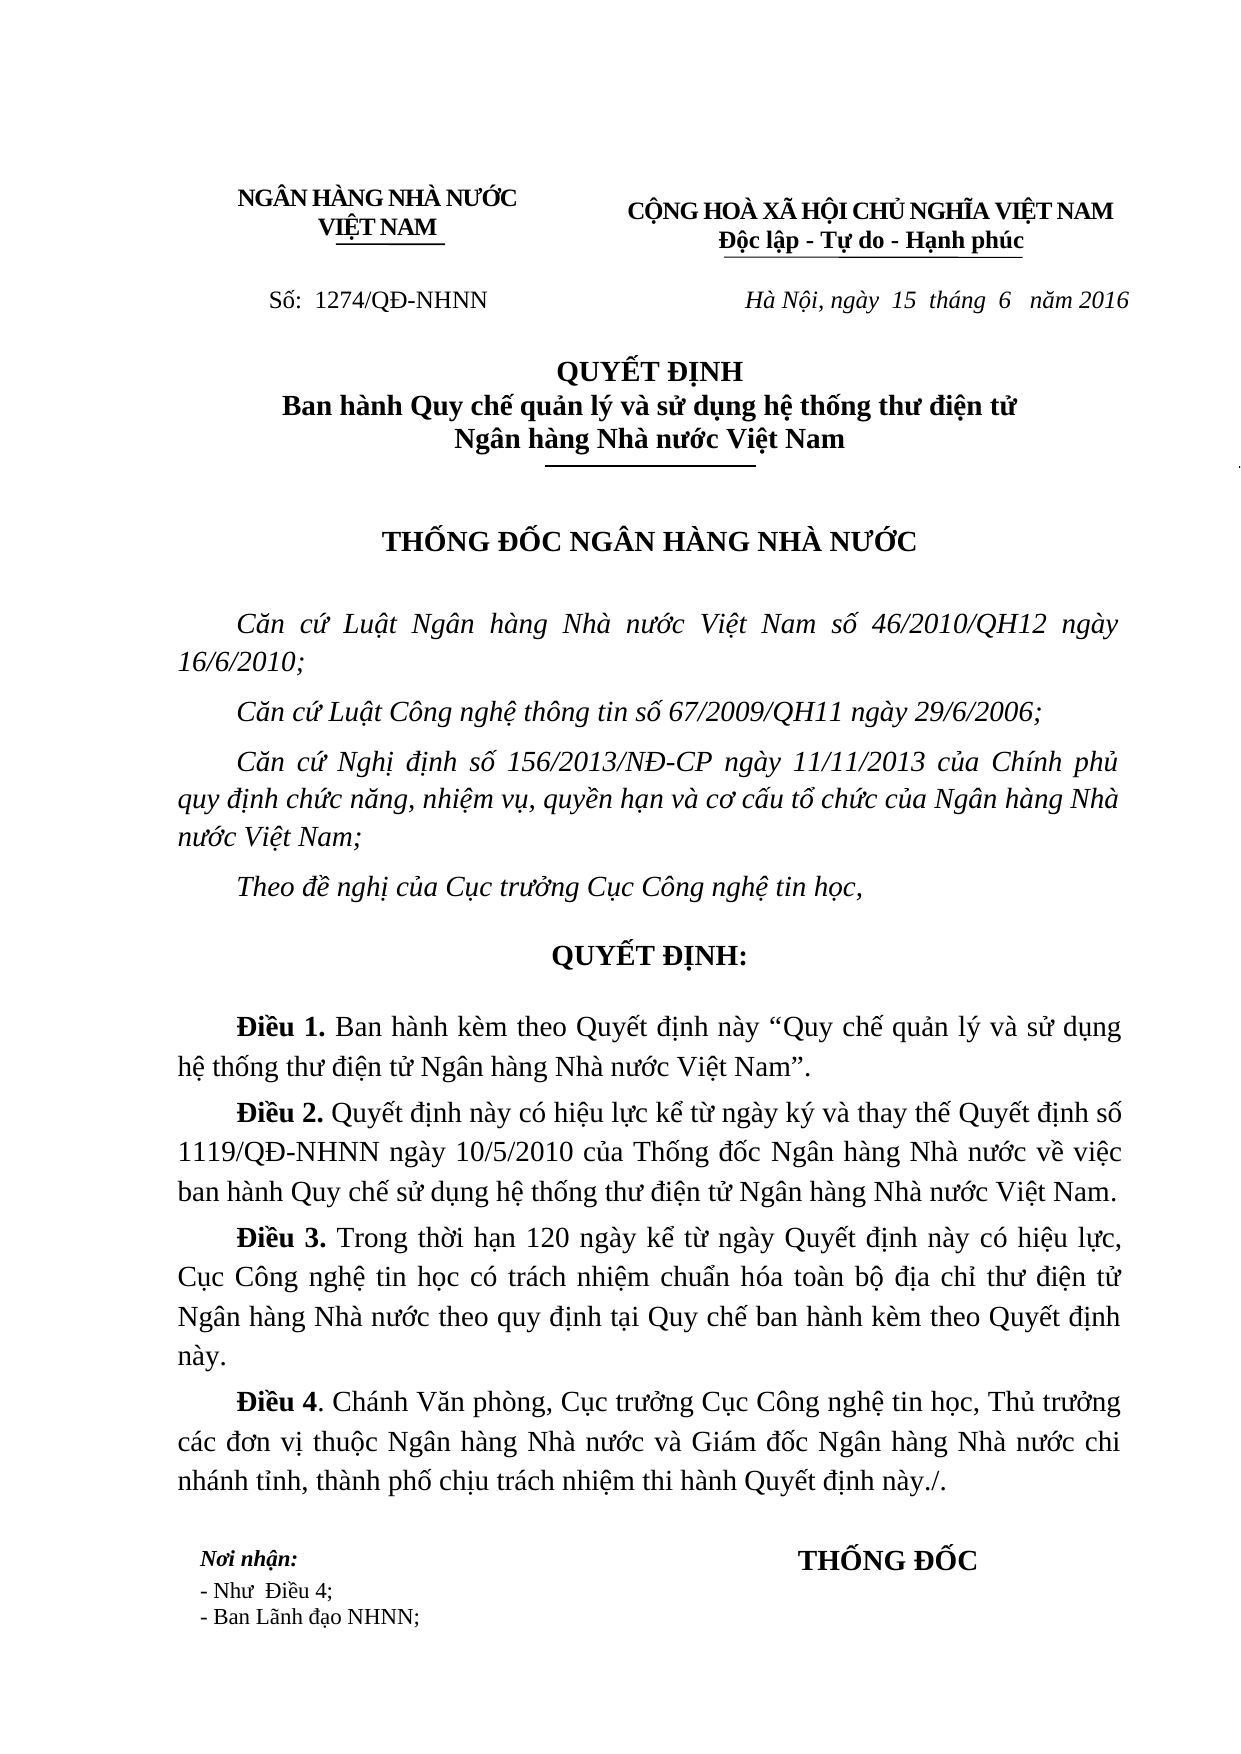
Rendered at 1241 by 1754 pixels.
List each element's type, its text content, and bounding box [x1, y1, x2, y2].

table_header NGÂN HÀNG NHÀ NƯỚC VIỆT NAM [157, 184, 599, 273]
text QUYẾT ĐỊNH: [177, 934, 1122, 973]
text Căn cứ Luật Ngân hàng Nhà nước Việt Nam số 46/2010/QH12 ngày 16/6/2010; [177, 604, 1122, 679]
text Theo đề nghị của Cục trưởng Cục Công nghệ tin học, [177, 866, 1122, 904]
text QuyẾt ĐỊNH [177, 354, 1122, 388]
text Điều 2. Quyết định này có hiệu lực kể từ ngày ký và thay thế Quyết định số 1119/QĐ-NHNN ngày 10/5/2010 của Thống đốc Ngân hàng Nhà nước về việc ban hành Quy chế sử dụng hệ thống thư điện tử Ngân hàng Nhà nước Việt Nam. [177, 1090, 1122, 1209]
text Điều 4. Chánh Văn phòng, Cục trưởng Cục Công nghệ tin học, Thủ trưởng các đơn vị thuộc Ngân hàng Nhà nước và Giám đốc Ngân hàng Nhà nước chi nhánh tỉnh, thành phố chịu trách nhiệm thi hành Quyết định này./. [177, 1380, 1122, 1499]
text Điều 3. Trong thời hạn 120 ngày kể từ ngày Quyết định này có hiệu lực, Cục Công nghệ tin học có trách nhiệm chuẩn hóa toàn bộ địa chỉ thư điện tử Ngân hàng Nhà nước theo quy định tại Quy chế ban hành kèm theo Quyết định này. [177, 1215, 1122, 1374]
table_header CỘNG HOÀ XÃ HỘI CHỦ NGHĨA VIỆT NAM Độc lập - Tự do - Hạnh phúc [600, 184, 1143, 273]
table_header THỐNG ĐỐC [650, 1533, 1126, 1631]
table_cell Số: 1274/QĐ-NHNN [157, 273, 599, 326]
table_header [189, 1533, 650, 1631]
text Ban hành Quy chế quản lý và sử dụng hệ thống thư điện tử [177, 388, 1122, 421]
text Ngân hàng Nhà nước Việt Nam [177, 421, 1122, 455]
text THỐNG ĐỐC NGÂN HÀNG NHÀ NƯỚC [177, 524, 1122, 558]
table_cell Hà Nội, ngày 15 tháng 6 năm 2016 [600, 273, 1143, 326]
text Điều 1. Ban hành kèm theo Quyết định này “Quy chế quản lý và sử dụng hệ thống thư điện tử Ngân hàng Nhà nước Việt Nam”. [177, 1005, 1122, 1084]
text Căn cứ Nghị định số 156/2013/NĐ-CP ngày 11/11/2013 của Chính phủ quy định chức năng, nhiệm vụ, quyền hạn và cơ cấu tổ chức của Ngân hàng Nhà nước Việt Nam; [177, 741, 1122, 854]
text Căn cứ Luật Công nghệ thông tin số 67/2009/QH11 ngày 29/6/2006; [177, 691, 1122, 729]
